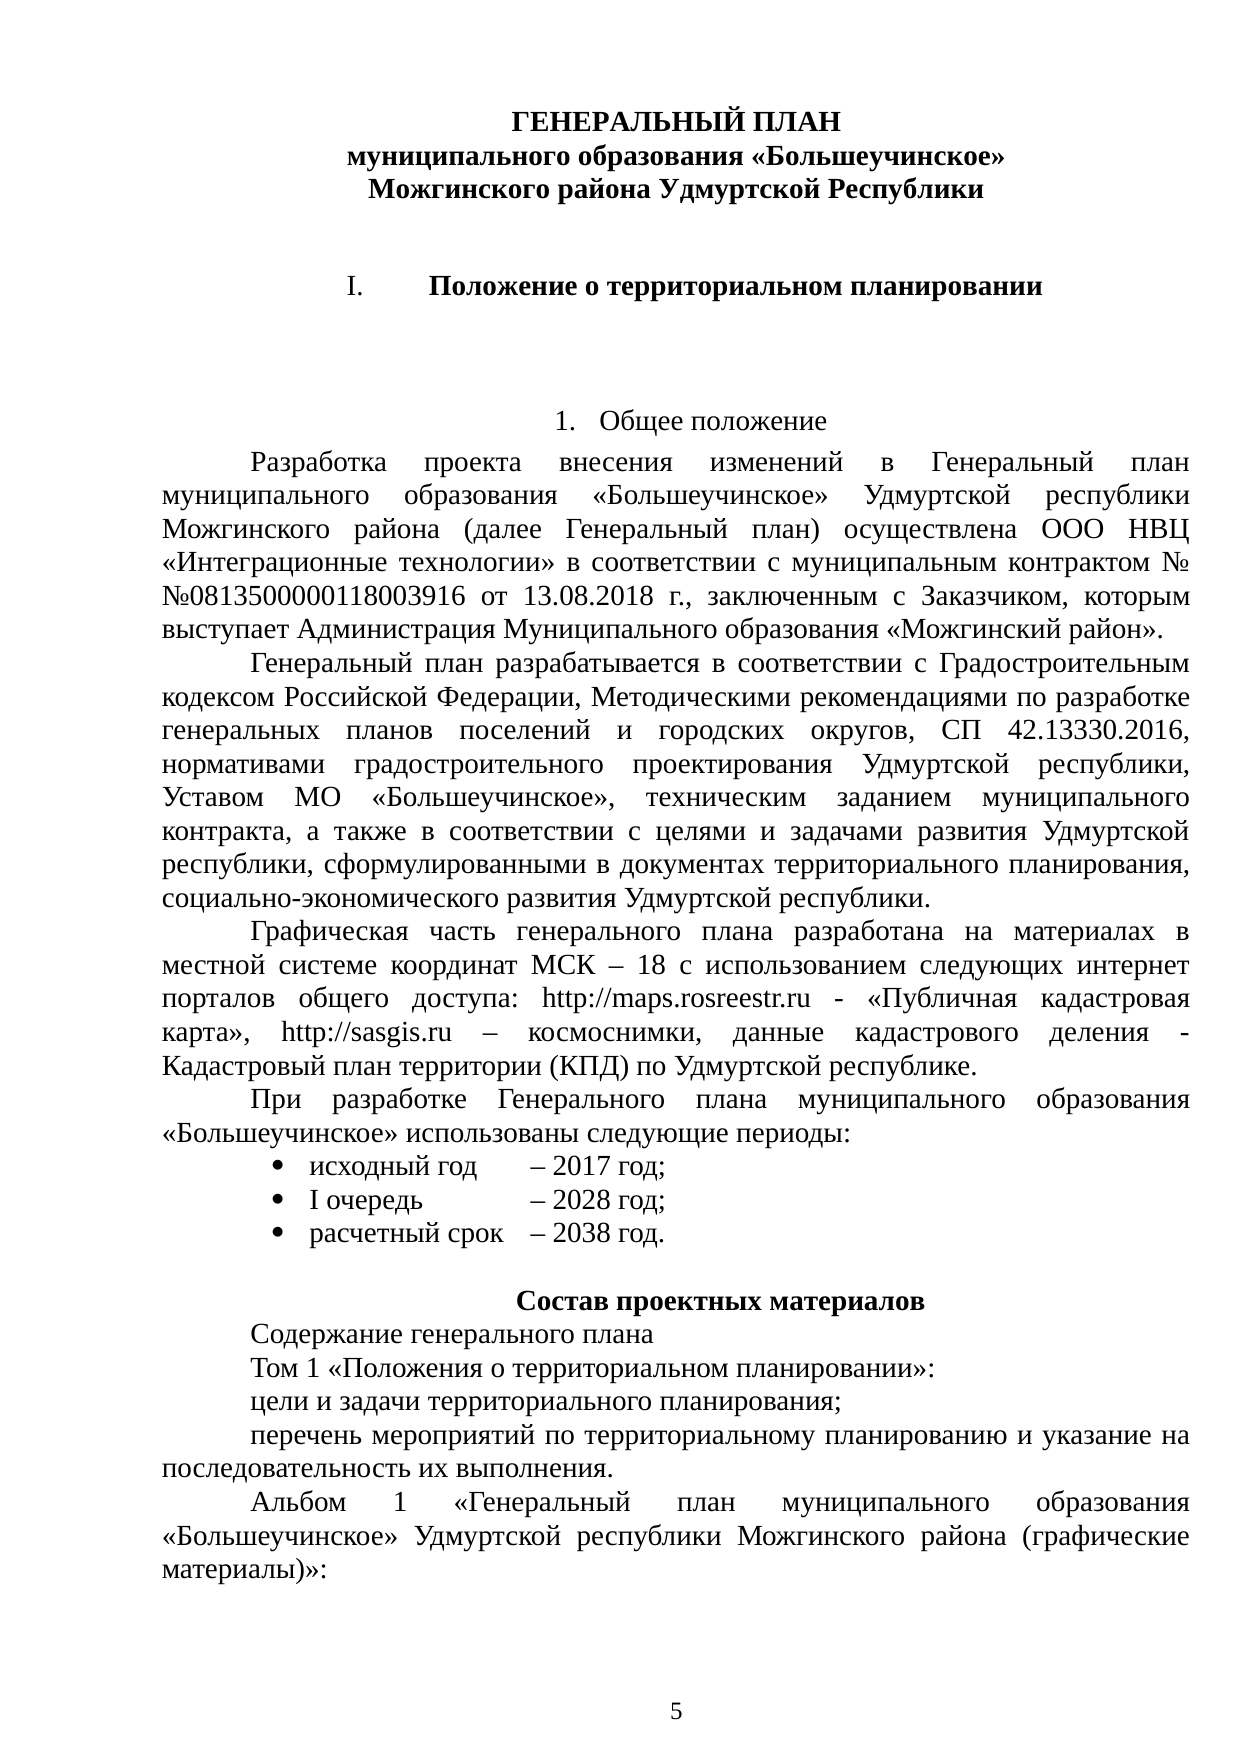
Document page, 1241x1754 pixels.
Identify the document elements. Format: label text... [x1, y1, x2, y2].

list Том 1 «Положения о территориальном планировании»: [162, 1350, 1191, 1383]
text Состав проектных материалов [162, 1283, 1191, 1316]
list При разработке Генерального плана муниципального образования «Большеучинское» использованы следующие периоды: [162, 1081, 1191, 1148]
text ГЕНЕРАЛЬНЫЙ ПЛАН муниципального образования «Большеучинское» Можгинского района Удмуртской Республики [162, 104, 1191, 206]
list цели и задачи территориального планирования; [162, 1383, 1191, 1417]
list Положение о территориальном планировании [199, 241, 1191, 376]
list перечень мероприятий по территориальному планированию и указание на последовательность их выполнения. [162, 1417, 1191, 1484]
list I очередь – 2028 год; [235, 1182, 1191, 1216]
list Альбом 1 «Генеральный план муниципального образования «Большеучинское» Удмуртской республики Можгинского района (графические материалы)»: [162, 1484, 1191, 1585]
list Общее положение [191, 376, 1191, 444]
list Разработка проекта внесения изменений в Генеральный план муниципального образования «Большеучинское» Удмуртской республики Можгинского района (далее Генеральный план) осуществлена ООО НВЦ «Интеграционные технологии» в соответствии с муниципальным контрактом № №0813500000118003916 от 13.08.2018 г., заключенным с Заказчиком, которым выступает Администрация Муниципального образования «Можгинский район». [162, 444, 1191, 645]
list Содержание генерального плана [162, 1316, 1191, 1350]
list Генеральный план разрабатывается в соответствии с Градостроительным кодексом Российской Федерации, Методическими рекомендациями по разработке генеральных планов поселений и городских округов, СП 42.13330.2016, нормативами градостроительного проектирования Удмуртской республики, Уставом МО «Большеучинское», техническим заданием муниципального контракта, а также в соответствии с целями и задачами развития Удмуртской республики, сформулированными в документах территориального планирования, социально-экономического развития Удмуртской республики. [162, 645, 1191, 913]
list исходный год – 2017 год; [235, 1148, 1191, 1182]
list расчетный срок – 2038 год. [235, 1216, 1191, 1249]
list Графическая часть генерального плана разработана на материалах в местной системе координат МСК – 18 с использованием следующих интернет порталов общего доступа: http://maps.rosreestr.ru - «Публичная кадастровая карта», http://sasgis.ru – космоснимки, данные кадастрового деления - Кадастровый план территории (КПД) по Удмуртской республике. [162, 913, 1191, 1081]
